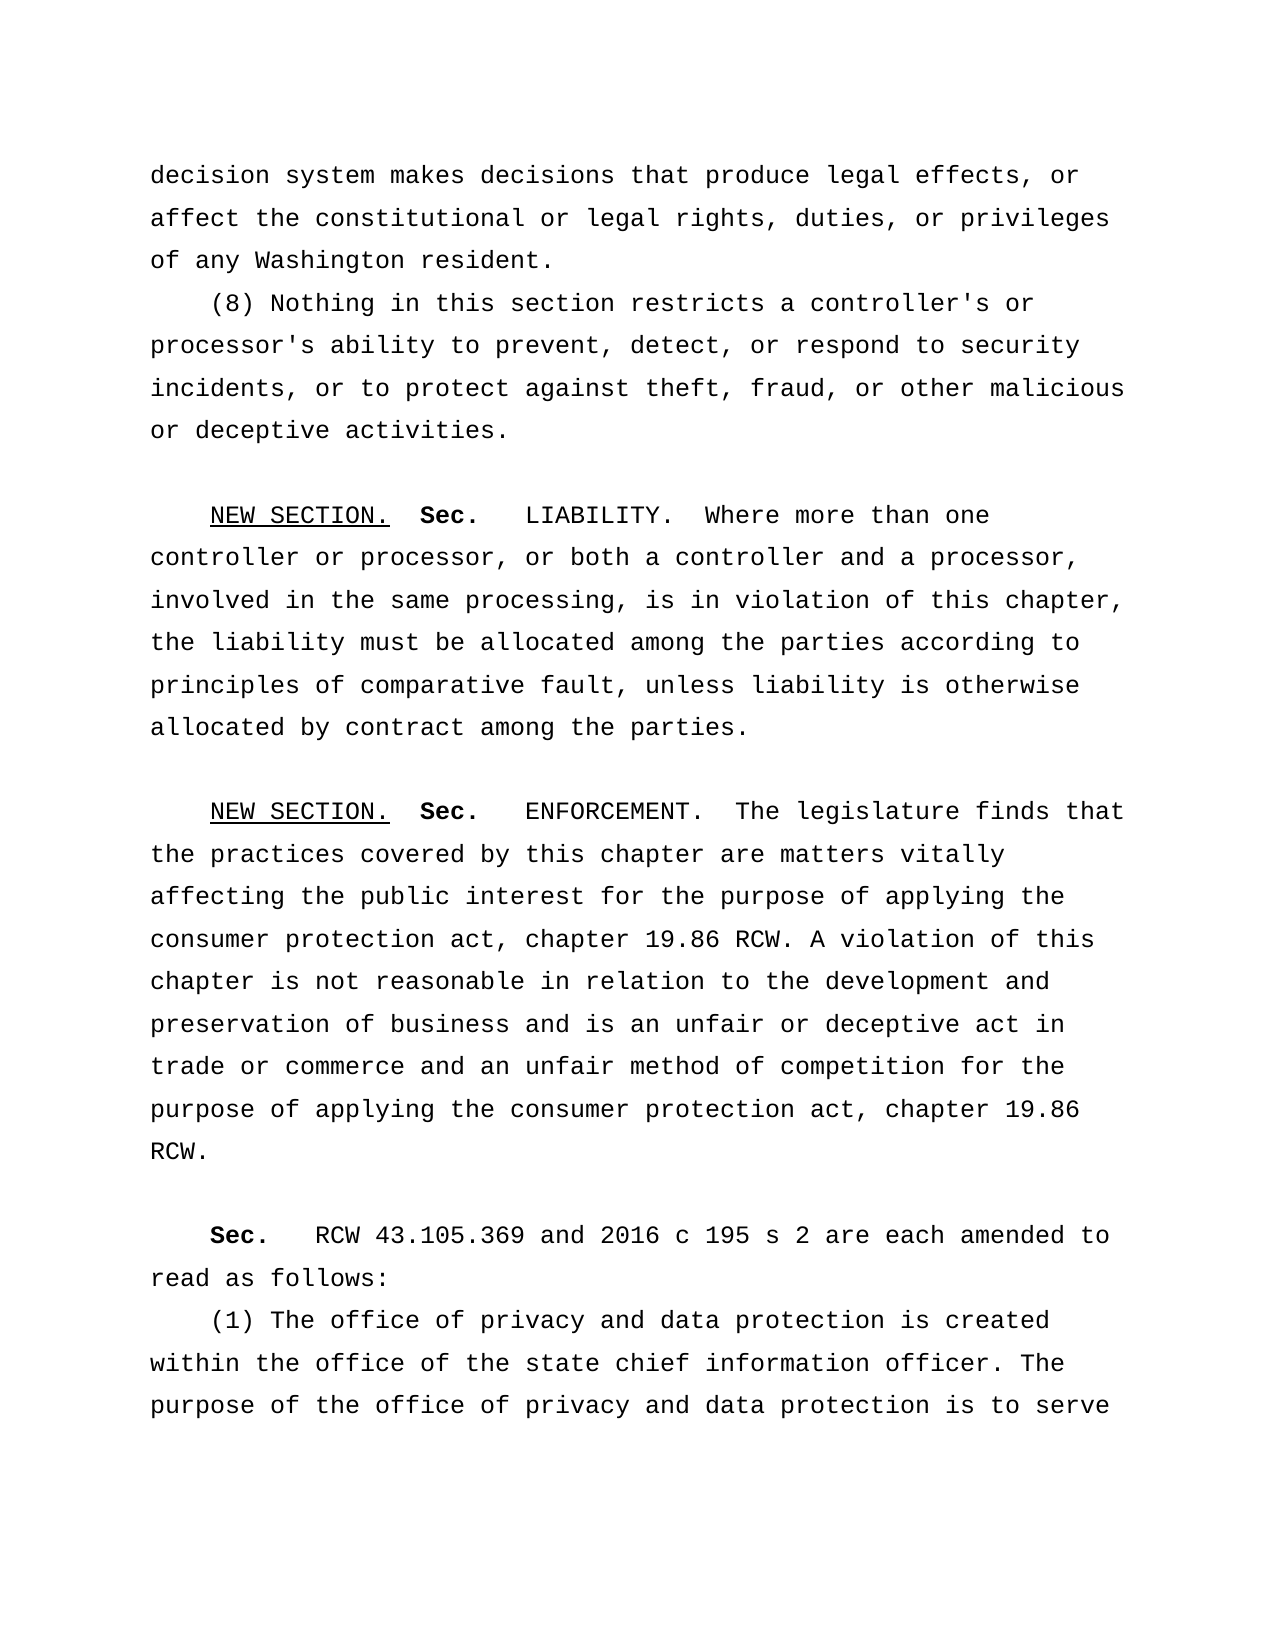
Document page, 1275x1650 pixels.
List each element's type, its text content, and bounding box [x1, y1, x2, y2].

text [150, 150, 1125, 277]
text (8) Nothing in this section restricts a controller's or processor's ability to prevent, detect, or respond to security incidents, or to protect against theft, fraud, or other malicious or deceptive activities. [150, 277, 1125, 447]
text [150, 1295, 1125, 1422]
text Sec. RCW 43.105.369 and 2016 c 195 s 2 are each amended to read as follows: [150, 1210, 1125, 1295]
text NEW SECTION. Sec. ENFORCEMENT. The legislature finds that the practices covered by this chapter are matters vitally affecting the public interest for the purpose of applying the consumer protection act, chapter 19.86 RCW. A violation of this chapter is not reasonable in relation to the development and preservation of business and is an unfair or deceptive act in trade or commerce and an unfair method of competition for the purpose of applying the consumer protection act, chapter 19.86 RCW. [150, 786, 1125, 1168]
text NEW SECTION. Sec. LIABILITY. Where more than one controller or processor, or both a controller and a processor, involved in the same processing, is in violation of this chapter, the liability must be allocated among the parties according to principles of comparative fault, unless liability is otherwise allocated by contract among the parties. [150, 489, 1125, 744]
